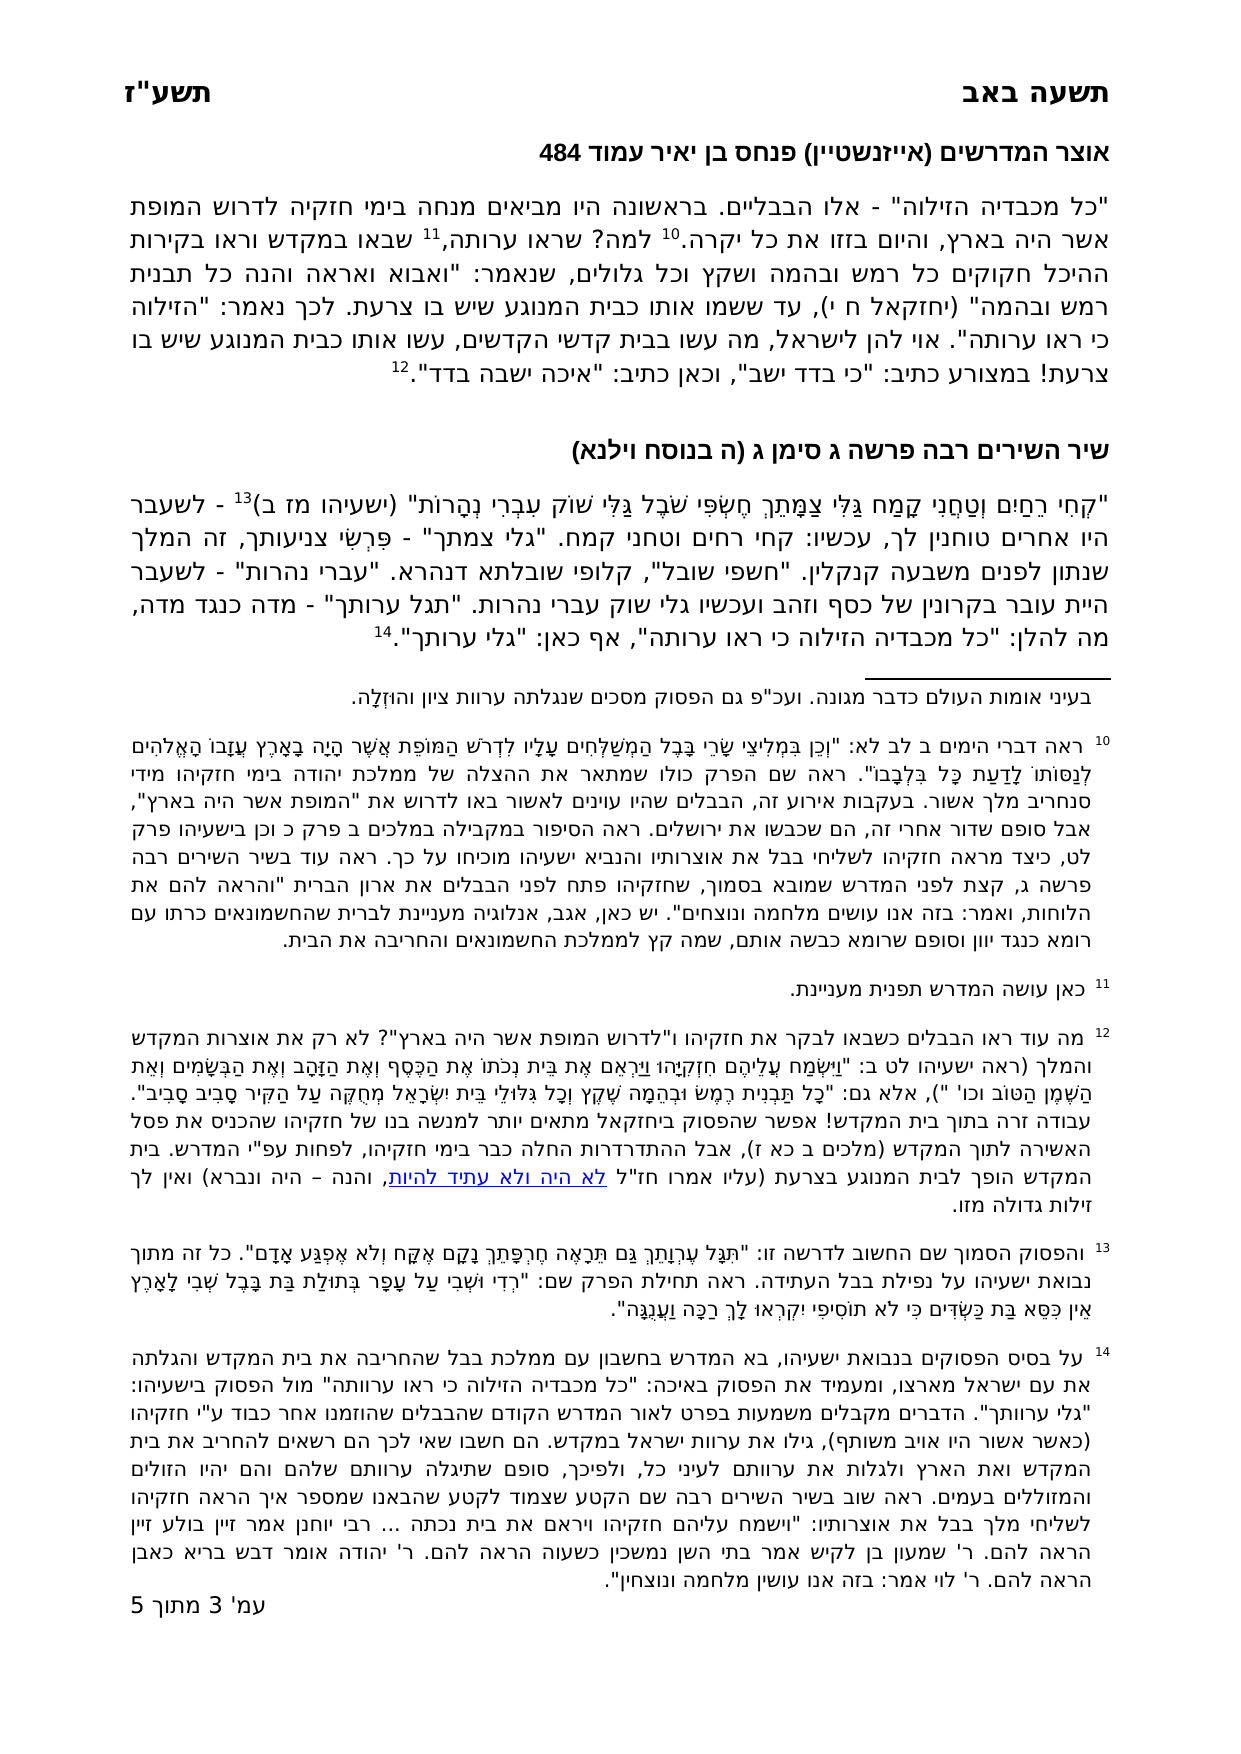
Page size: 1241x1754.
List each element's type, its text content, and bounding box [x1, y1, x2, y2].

text אוצר המדרשים (אייזנשטיין) פנחס בן יאיר עמוד 484 [130, 136, 1110, 167]
text "כל מכבדיה הזילוה" - אלו הבבליים. בראשונה היו מביאים מנחה בימי חזקיה לדרוש המופת אשר היה בארץ, והיום בזזו את כל יקרה. למה? שראו ערותה, שבאו במקדש וראו בקירות ההיכל חקוקים כל רמש ובהמה ושקץ וכל גלולים, שנאמר: "ואבוא ואראה והנה כל תבנית רמש ובהמה" (יחזקאל ח י), עד ששמו אותו כבית המנוגע שיש בו צרעת. לכך נאמר: "הזילוה כי ראו ערותה". אוי להן לישראל, מה עשו בבית קדשי הקדשים, עשו אותו כבית המנוגע שיש בו צרעת! במצורע כתיב: "כי בדד ישב", וכאן כתיב: "איכה ישבה בדד". [130, 188, 1110, 388]
text שיר השירים רבה פרשה ג סימן ג (ה בנוסח וילנא) [130, 434, 1110, 465]
text "קְחִי רֵחַיִם וְטַחֲנִי קָמַח גַּלִּי צַמָּתֵךְ חֶשְׂפִּי שֹׁבֶל גַּלִּי שׁוֹק עִבְרִי נְהָרוֹת" (ישעיהו מז ב) - לשעבר היו אחרים טוחנין לך, עכשיו: קחי רחים וטחני קמח. "גלי צמתך" - פִּרְשִׂי צניעותך, זה המלך שנתון לפנים משבעה קנקלין. "חשפי שובל", קלופי שובלתא דנהרא. "עברי נהרות" - לשעבר היית עובר בקרונין של כסף וזהב ועכשיו גלי שוק עברי נהרות. "תגל ערותך" - מדה כנגד מדה, מה להלן: "כל מכבדיה הזילוה כי ראו ערותה", אף כאן: "גלי ערותך". [130, 486, 1110, 652]
